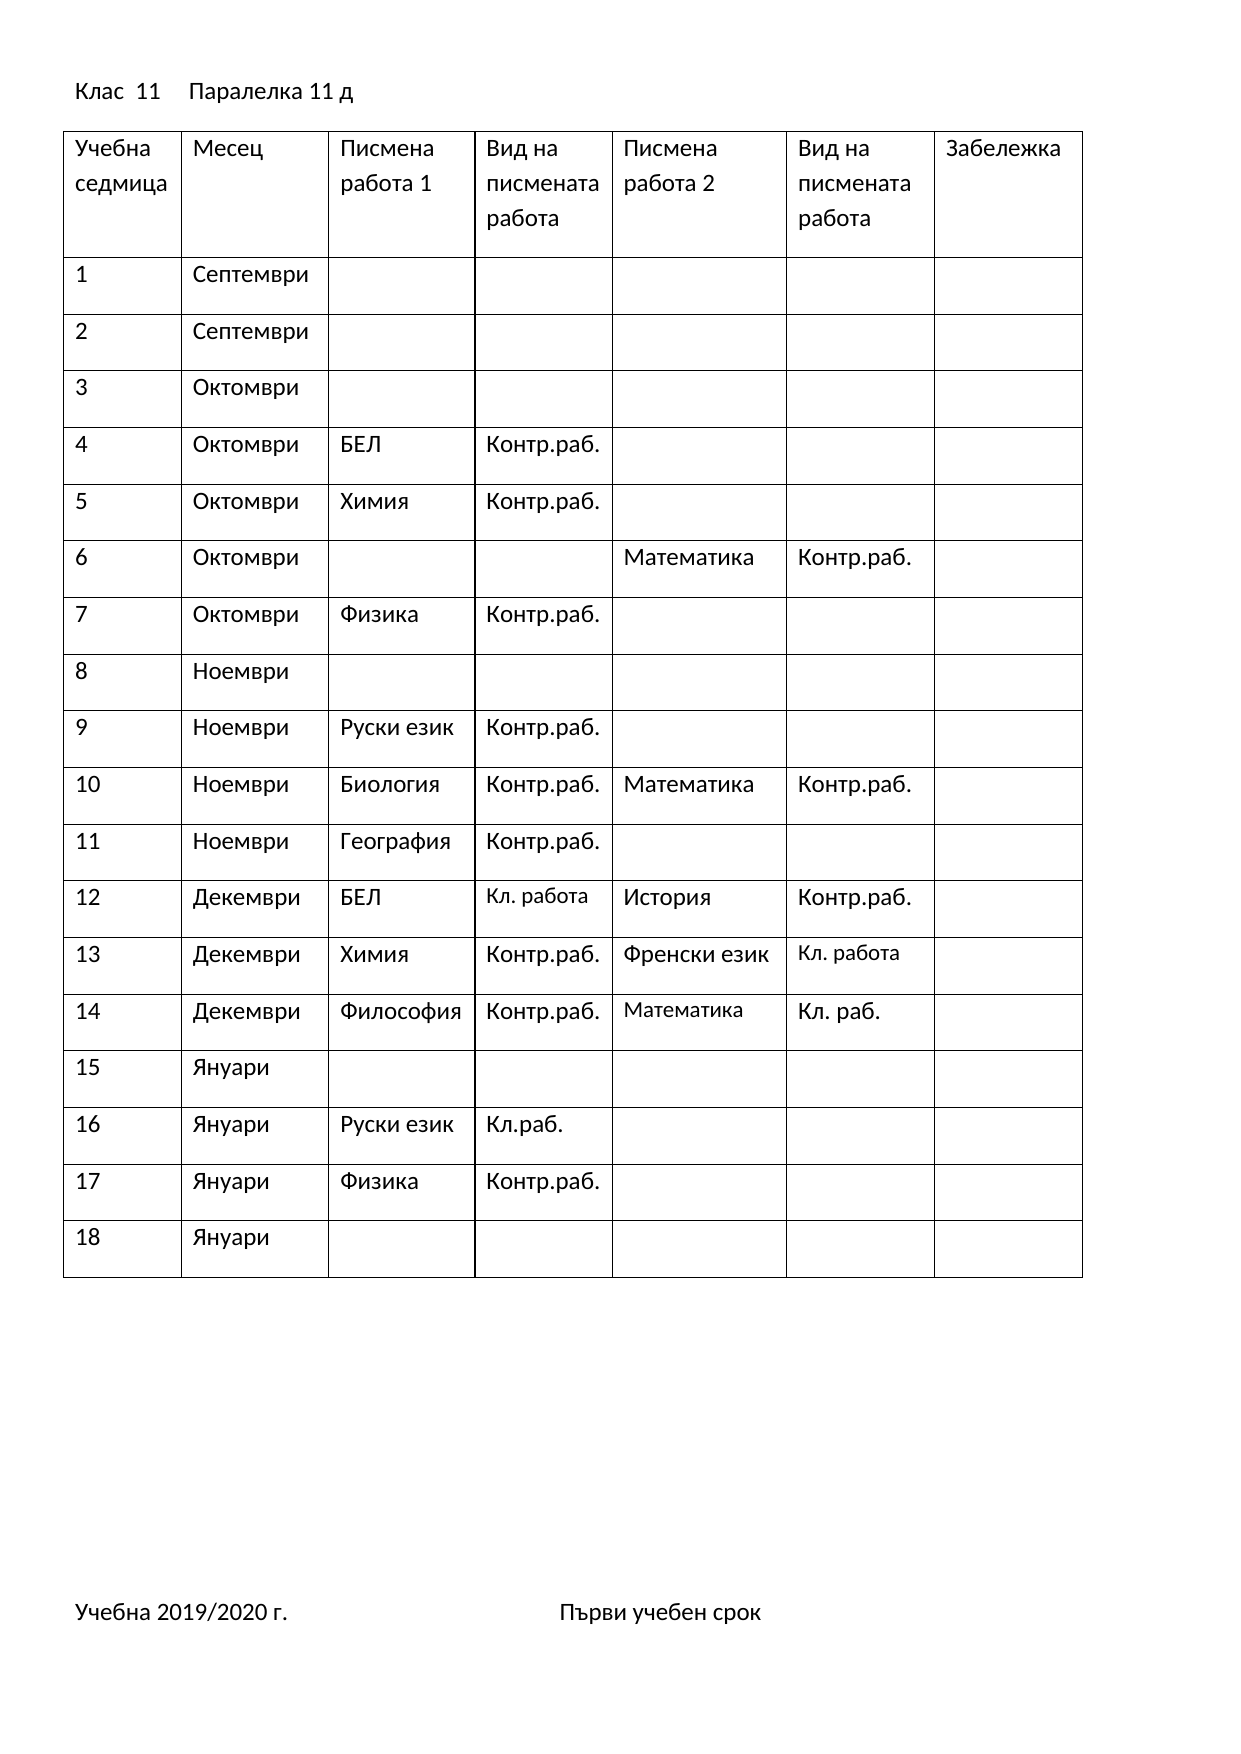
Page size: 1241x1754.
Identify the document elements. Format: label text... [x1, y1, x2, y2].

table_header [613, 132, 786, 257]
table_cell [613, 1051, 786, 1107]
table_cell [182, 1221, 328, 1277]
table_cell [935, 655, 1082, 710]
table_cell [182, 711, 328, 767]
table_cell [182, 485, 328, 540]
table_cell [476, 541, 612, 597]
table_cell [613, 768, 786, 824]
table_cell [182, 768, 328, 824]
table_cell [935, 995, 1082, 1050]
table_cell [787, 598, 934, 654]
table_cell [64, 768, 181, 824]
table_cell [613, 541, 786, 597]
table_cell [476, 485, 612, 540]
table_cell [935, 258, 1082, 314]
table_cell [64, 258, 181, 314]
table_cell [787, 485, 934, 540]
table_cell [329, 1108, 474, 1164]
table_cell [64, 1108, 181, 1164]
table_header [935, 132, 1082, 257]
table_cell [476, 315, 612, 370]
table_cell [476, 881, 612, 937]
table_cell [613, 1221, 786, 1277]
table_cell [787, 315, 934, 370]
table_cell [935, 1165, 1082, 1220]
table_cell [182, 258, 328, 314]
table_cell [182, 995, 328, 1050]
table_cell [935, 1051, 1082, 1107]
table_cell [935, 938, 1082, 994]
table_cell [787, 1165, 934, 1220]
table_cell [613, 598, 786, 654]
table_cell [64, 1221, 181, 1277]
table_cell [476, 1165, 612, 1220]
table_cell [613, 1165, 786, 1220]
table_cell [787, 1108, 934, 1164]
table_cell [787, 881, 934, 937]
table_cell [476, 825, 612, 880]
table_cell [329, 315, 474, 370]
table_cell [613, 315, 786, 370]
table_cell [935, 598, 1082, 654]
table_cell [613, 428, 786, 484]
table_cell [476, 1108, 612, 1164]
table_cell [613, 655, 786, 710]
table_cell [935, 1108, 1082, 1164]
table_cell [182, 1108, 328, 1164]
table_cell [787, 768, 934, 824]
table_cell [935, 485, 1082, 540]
text Клас 11 Паралелка 11 д [75, 75, 1165, 106]
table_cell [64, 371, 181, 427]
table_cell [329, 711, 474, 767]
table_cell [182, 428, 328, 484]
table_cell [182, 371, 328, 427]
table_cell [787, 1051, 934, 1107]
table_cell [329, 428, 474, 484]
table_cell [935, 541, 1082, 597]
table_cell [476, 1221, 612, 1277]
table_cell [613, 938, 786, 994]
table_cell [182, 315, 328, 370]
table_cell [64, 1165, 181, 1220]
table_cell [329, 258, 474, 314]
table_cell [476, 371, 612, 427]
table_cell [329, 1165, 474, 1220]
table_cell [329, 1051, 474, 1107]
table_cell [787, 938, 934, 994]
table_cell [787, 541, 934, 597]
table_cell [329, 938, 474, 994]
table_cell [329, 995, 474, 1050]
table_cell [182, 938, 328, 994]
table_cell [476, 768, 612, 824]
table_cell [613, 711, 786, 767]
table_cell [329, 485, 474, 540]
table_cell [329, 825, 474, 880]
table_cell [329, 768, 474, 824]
text Учебна 2019/2020 г. Първи учебен срок [75, 1596, 1165, 1627]
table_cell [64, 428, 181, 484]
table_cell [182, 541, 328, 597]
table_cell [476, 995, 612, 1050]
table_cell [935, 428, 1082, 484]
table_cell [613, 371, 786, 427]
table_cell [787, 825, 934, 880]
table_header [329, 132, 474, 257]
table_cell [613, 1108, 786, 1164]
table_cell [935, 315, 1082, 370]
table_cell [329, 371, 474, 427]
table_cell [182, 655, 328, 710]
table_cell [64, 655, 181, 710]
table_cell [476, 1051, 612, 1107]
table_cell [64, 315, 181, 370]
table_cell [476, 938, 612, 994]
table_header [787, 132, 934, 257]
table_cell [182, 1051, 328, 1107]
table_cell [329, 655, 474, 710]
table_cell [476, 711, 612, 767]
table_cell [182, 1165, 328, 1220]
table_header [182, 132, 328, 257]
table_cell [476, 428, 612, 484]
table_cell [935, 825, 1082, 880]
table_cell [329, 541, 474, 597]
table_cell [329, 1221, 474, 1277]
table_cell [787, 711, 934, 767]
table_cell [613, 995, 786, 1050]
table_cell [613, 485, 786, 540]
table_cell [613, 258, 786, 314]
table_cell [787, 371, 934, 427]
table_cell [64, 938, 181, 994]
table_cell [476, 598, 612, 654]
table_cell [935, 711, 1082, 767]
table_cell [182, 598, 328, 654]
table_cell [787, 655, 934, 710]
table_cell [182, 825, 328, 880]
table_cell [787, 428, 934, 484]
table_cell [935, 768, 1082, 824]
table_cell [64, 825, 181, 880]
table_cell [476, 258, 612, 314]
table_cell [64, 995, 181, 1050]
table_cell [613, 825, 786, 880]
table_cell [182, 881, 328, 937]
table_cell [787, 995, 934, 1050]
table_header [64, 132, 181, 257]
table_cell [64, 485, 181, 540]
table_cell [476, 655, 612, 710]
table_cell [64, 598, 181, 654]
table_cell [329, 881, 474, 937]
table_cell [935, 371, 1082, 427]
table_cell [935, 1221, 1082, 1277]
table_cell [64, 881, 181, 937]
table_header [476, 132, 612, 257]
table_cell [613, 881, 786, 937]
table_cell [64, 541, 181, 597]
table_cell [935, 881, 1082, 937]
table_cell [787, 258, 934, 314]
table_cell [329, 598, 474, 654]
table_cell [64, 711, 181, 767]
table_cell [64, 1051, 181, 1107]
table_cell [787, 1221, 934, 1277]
